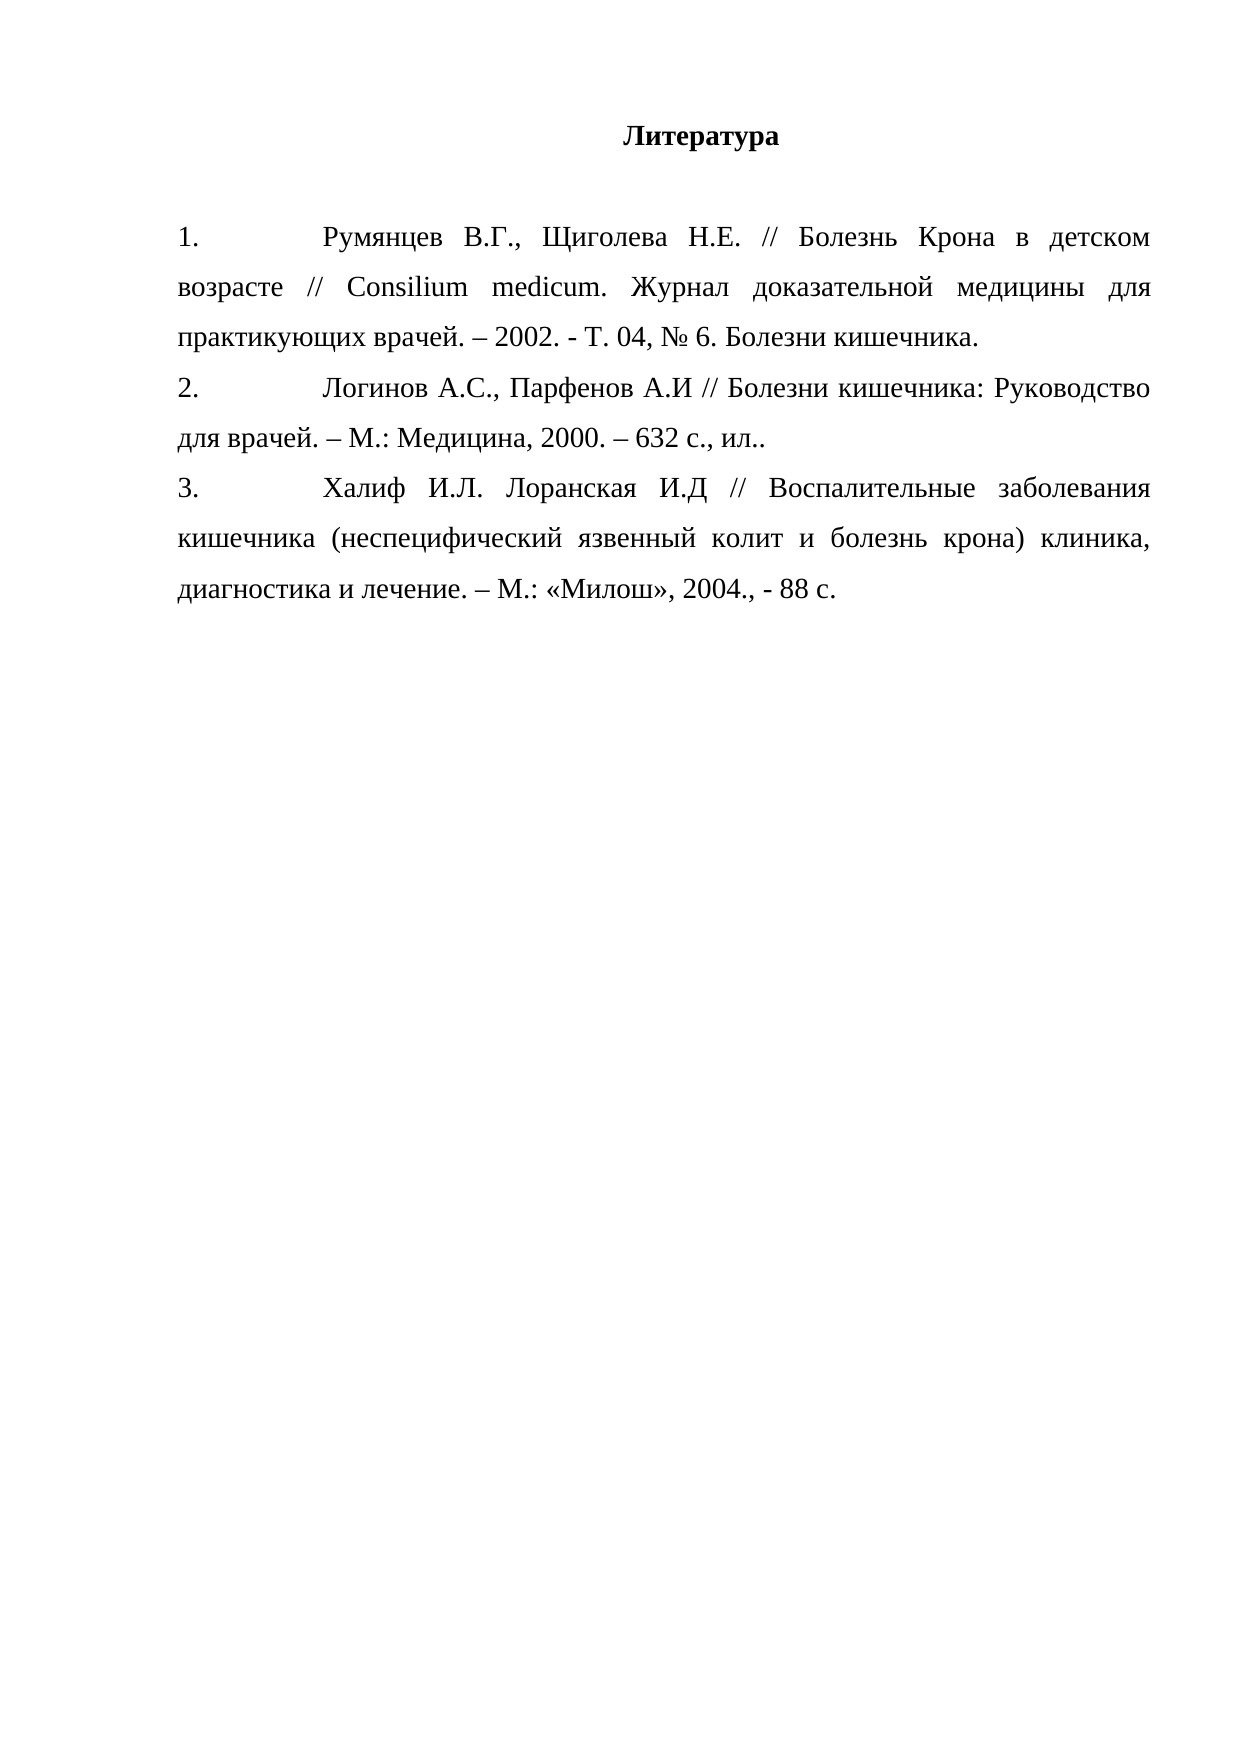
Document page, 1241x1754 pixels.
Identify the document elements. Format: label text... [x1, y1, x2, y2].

list Румянцев В.Г., Щиголева Н.Е. // Болезнь Крона в детском возрасте // Consilium medicum. Журнал доказательной медицины для практикующих врачей. – 2002. - Т. 04, № 6. Болезни кишечника. [177, 219, 1152, 353]
text Литература [177, 118, 1152, 152]
list Логинов А.С., Парфенов А.И // Болезни кишечника: Руководство для врачей. – М.: Медицина, 2000. – 632 с., ил.. [177, 370, 1152, 453]
list Халиф И.Л. Лоранская И.Д // Воспалительные заболевания кишечника (неспецифический язвенный колит и болезнь крона) клиника, диагностика и лечение. – М.: «Милош», 2004., - 88 с. [177, 470, 1152, 604]
